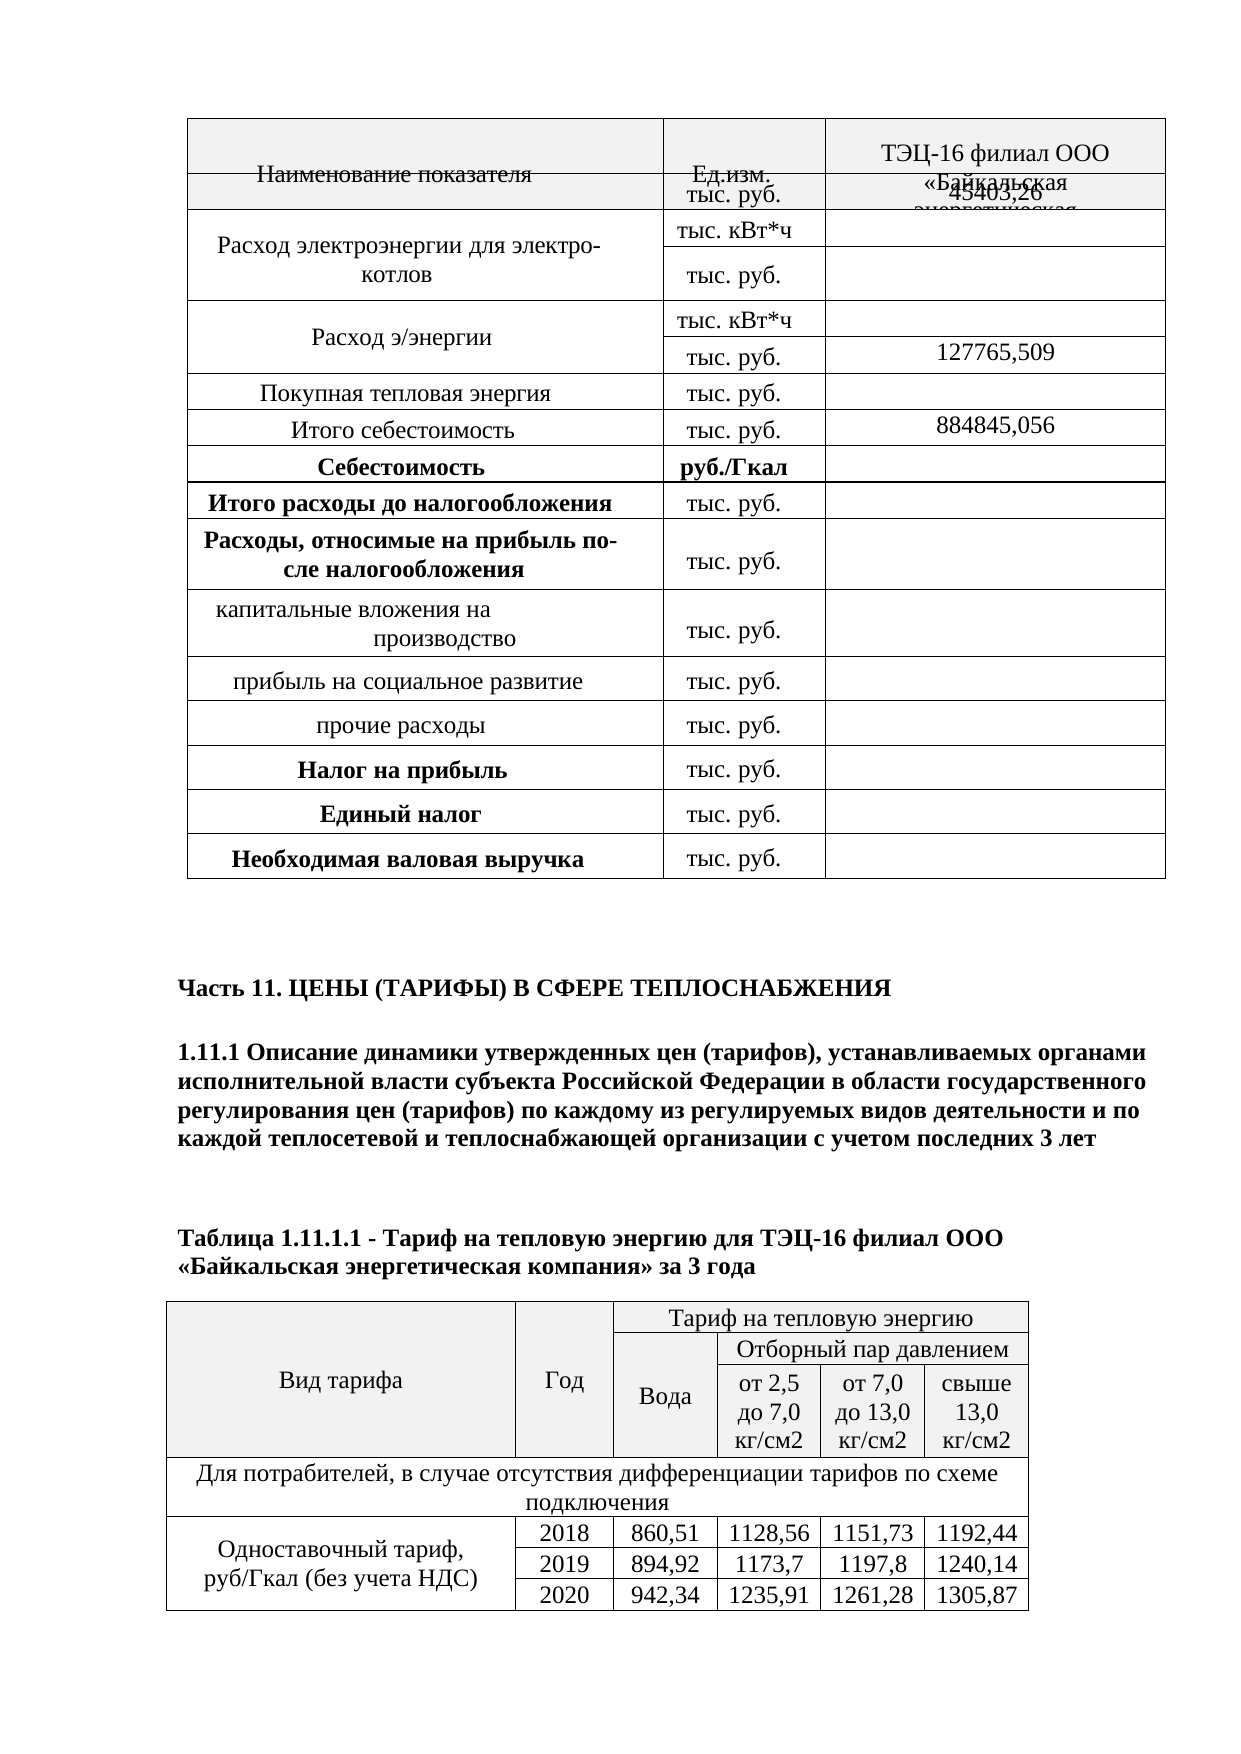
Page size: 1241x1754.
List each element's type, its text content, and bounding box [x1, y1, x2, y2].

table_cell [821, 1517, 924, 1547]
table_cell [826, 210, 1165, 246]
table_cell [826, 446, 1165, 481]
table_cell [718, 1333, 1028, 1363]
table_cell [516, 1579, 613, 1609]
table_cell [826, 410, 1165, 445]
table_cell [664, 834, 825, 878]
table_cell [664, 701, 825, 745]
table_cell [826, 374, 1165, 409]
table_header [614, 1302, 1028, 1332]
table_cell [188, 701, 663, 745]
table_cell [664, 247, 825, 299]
subtitle 1.11.1 Описание динамики утвержденных цен (тарифов), устанавливаемых органами исполнительной власти субъекта Российской Федерации в области государственного регулирования цен (тарифов) по каждому из регулируемых видов деятельности и по каждой теплосетевой и теплоснабжающей организации с учетом последних 3 лет [177, 1037, 1152, 1152]
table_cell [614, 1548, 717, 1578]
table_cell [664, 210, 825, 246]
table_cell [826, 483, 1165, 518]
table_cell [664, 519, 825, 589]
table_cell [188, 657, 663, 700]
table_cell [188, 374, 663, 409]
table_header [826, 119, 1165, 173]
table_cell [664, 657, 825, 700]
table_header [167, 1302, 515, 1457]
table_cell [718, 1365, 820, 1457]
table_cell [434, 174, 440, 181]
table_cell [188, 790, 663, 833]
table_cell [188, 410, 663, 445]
text Таблица 1.11.1.1 - Тариф на тепловую энергию для ТЭЦ-16 филиал ООО «Байкальская энергетическая компания» за 3 года [177, 1223, 1152, 1280]
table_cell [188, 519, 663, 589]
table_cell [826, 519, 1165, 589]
subtitle Часть 11. ЦЕНЫ (ТАРИФЫ) В СФЕРЕ ТЕПЛОСНАБЖЕНИЯ [177, 973, 1152, 1001]
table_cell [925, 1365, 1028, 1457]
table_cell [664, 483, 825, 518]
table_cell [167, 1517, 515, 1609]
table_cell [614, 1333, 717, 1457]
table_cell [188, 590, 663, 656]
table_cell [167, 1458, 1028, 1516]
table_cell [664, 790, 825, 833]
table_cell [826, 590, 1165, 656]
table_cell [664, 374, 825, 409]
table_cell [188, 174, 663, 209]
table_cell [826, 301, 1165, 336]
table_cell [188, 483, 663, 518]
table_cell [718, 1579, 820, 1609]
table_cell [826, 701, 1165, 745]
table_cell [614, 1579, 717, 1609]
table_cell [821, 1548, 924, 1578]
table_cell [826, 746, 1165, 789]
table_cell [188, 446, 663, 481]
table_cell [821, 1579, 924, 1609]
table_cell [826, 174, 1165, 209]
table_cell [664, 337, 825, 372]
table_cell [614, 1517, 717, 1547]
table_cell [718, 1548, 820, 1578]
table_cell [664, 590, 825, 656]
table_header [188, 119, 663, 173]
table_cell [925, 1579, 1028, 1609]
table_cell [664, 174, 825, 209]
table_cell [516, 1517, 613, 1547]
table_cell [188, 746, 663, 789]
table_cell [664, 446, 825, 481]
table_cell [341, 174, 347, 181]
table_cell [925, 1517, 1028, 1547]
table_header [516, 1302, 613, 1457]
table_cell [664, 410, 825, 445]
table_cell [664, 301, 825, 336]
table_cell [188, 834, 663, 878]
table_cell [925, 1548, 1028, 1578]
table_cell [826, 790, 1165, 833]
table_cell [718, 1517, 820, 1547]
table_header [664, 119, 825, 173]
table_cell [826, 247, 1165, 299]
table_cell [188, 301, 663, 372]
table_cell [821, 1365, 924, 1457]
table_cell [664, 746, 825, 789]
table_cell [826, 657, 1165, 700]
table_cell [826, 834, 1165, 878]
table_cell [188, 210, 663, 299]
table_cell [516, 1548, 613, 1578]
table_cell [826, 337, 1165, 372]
